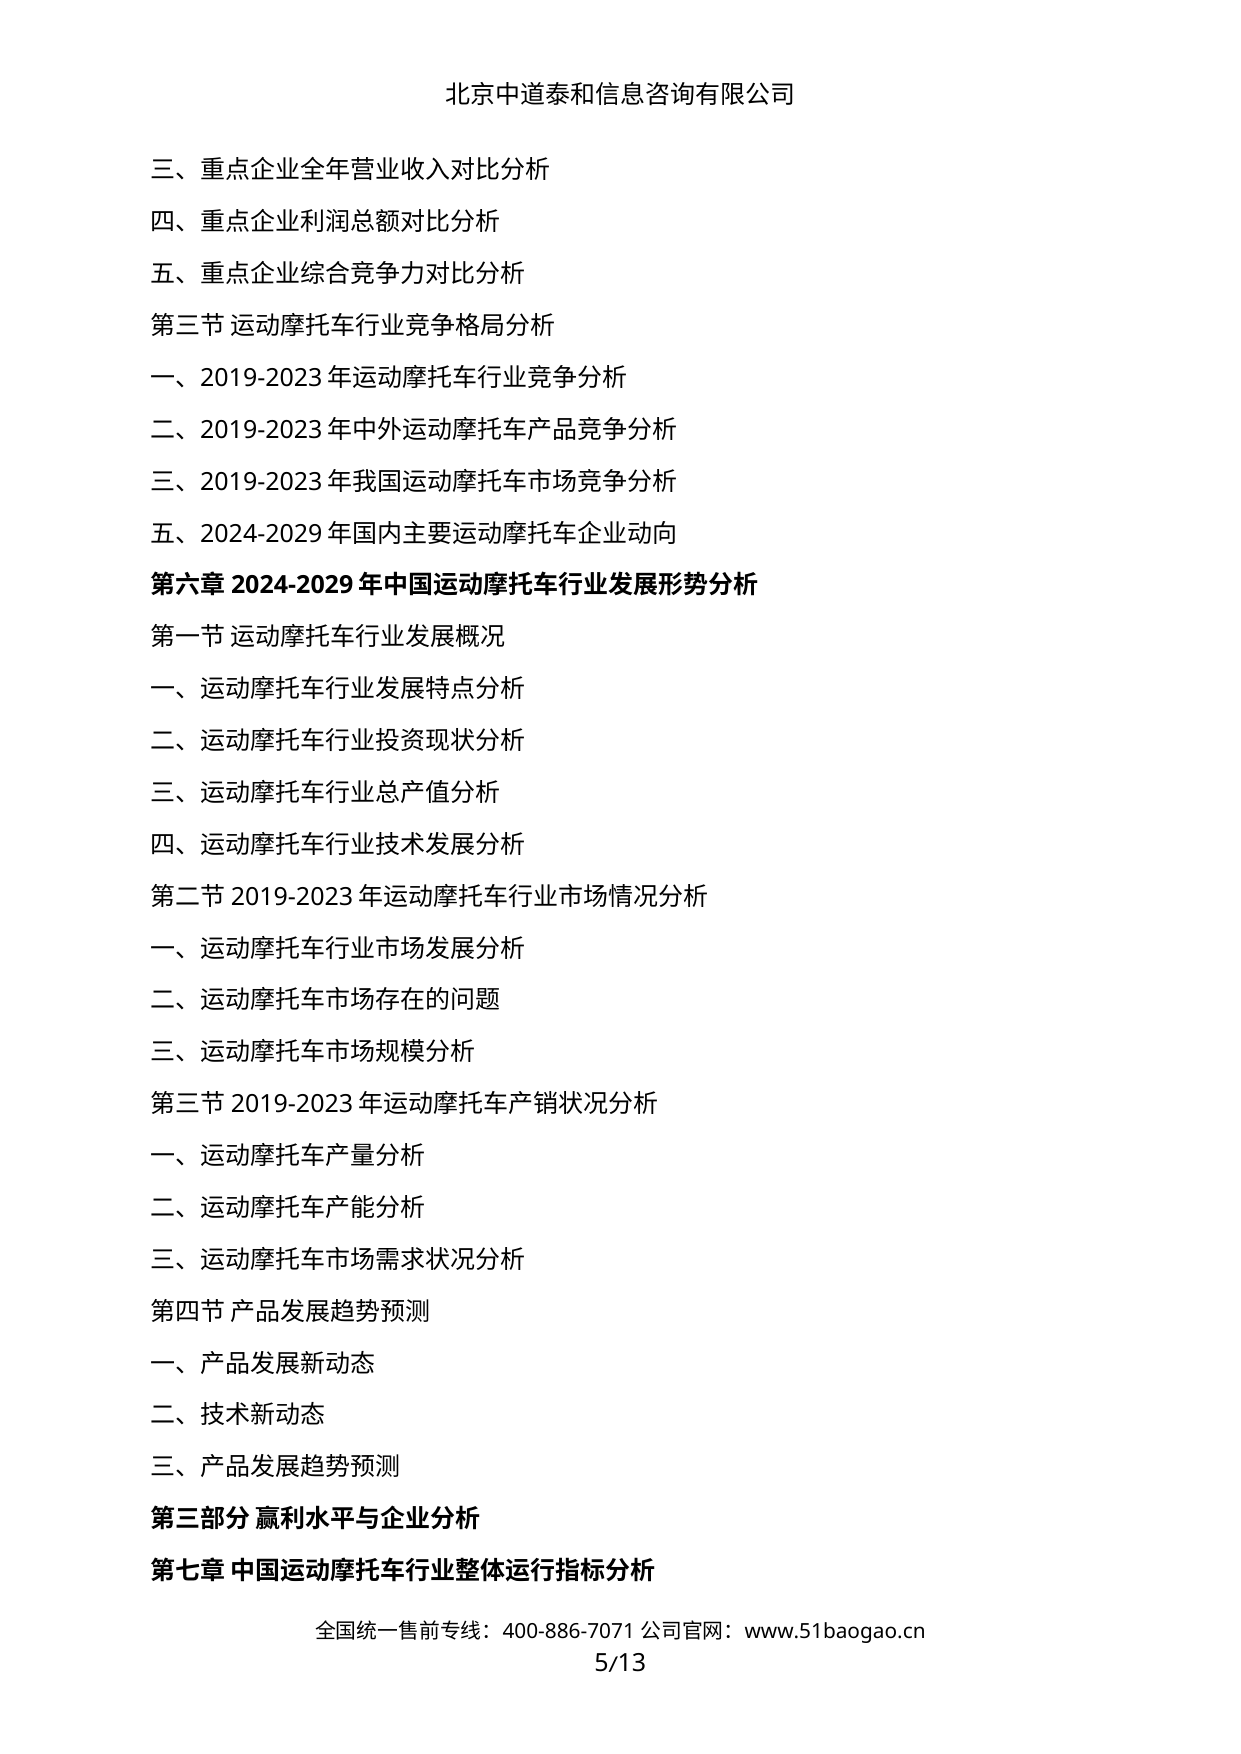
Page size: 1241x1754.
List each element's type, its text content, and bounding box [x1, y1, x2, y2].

text 第四节 产品发展趋势预测 [150, 1291, 1090, 1327]
text 三、重点企业全年营业收入对比分析 [150, 150, 1090, 186]
text 四、重点企业利润总额对比分析 [150, 202, 1090, 238]
text 五、2024-2029年国内主要运动摩托车企业动向 [150, 513, 1090, 549]
text 第三节 2019-2023年运动摩托车产销状况分析 [150, 1084, 1090, 1120]
text 三、运动摩托车市场规模分析 [150, 1032, 1090, 1068]
text 第七章 中国运动摩托车行业整体运行指标分析 [150, 1551, 1090, 1587]
text 第一节 运动摩托车行业发展概况 [150, 617, 1090, 653]
text 二、技术新动态 [150, 1395, 1090, 1431]
text 二、运动摩托车行业投资现状分析 [150, 721, 1090, 757]
text 第三节 运动摩托车行业竞争格局分析 [150, 306, 1090, 342]
text 第二节 2019-2023年运动摩托车行业市场情况分析 [150, 876, 1090, 912]
text 一、运动摩托车行业发展特点分析 [150, 669, 1090, 705]
text 三、2019-2023年我国运动摩托车市场竞争分析 [150, 461, 1090, 497]
text 二、运动摩托车产能分析 [150, 1187, 1090, 1224]
text 二、运动摩托车市场存在的问题 [150, 980, 1090, 1016]
text 一、运动摩托车行业市场发展分析 [150, 928, 1090, 964]
text 一、运动摩托车产量分析 [150, 1136, 1090, 1172]
text 三、运动摩托车市场需求状况分析 [150, 1239, 1090, 1276]
text 二、2019-2023年中外运动摩托车产品竞争分析 [150, 409, 1090, 446]
text 第六章 2024-2029年中国运动摩托车行业发展形势分析 [150, 565, 1090, 601]
text 一、产品发展新动态 [150, 1343, 1090, 1379]
text 一、2019-2023年运动摩托车行业竞争分析 [150, 357, 1090, 394]
text 四、运动摩托车行业技术发展分析 [150, 824, 1090, 861]
text 三、产品发展趋势预测 [150, 1447, 1090, 1483]
text 三、运动摩托车行业总产值分析 [150, 772, 1090, 809]
text 第三部分 赢利水平与企业分析 [150, 1499, 1090, 1535]
text 五、重点企业综合竞争力对比分析 [150, 254, 1090, 290]
